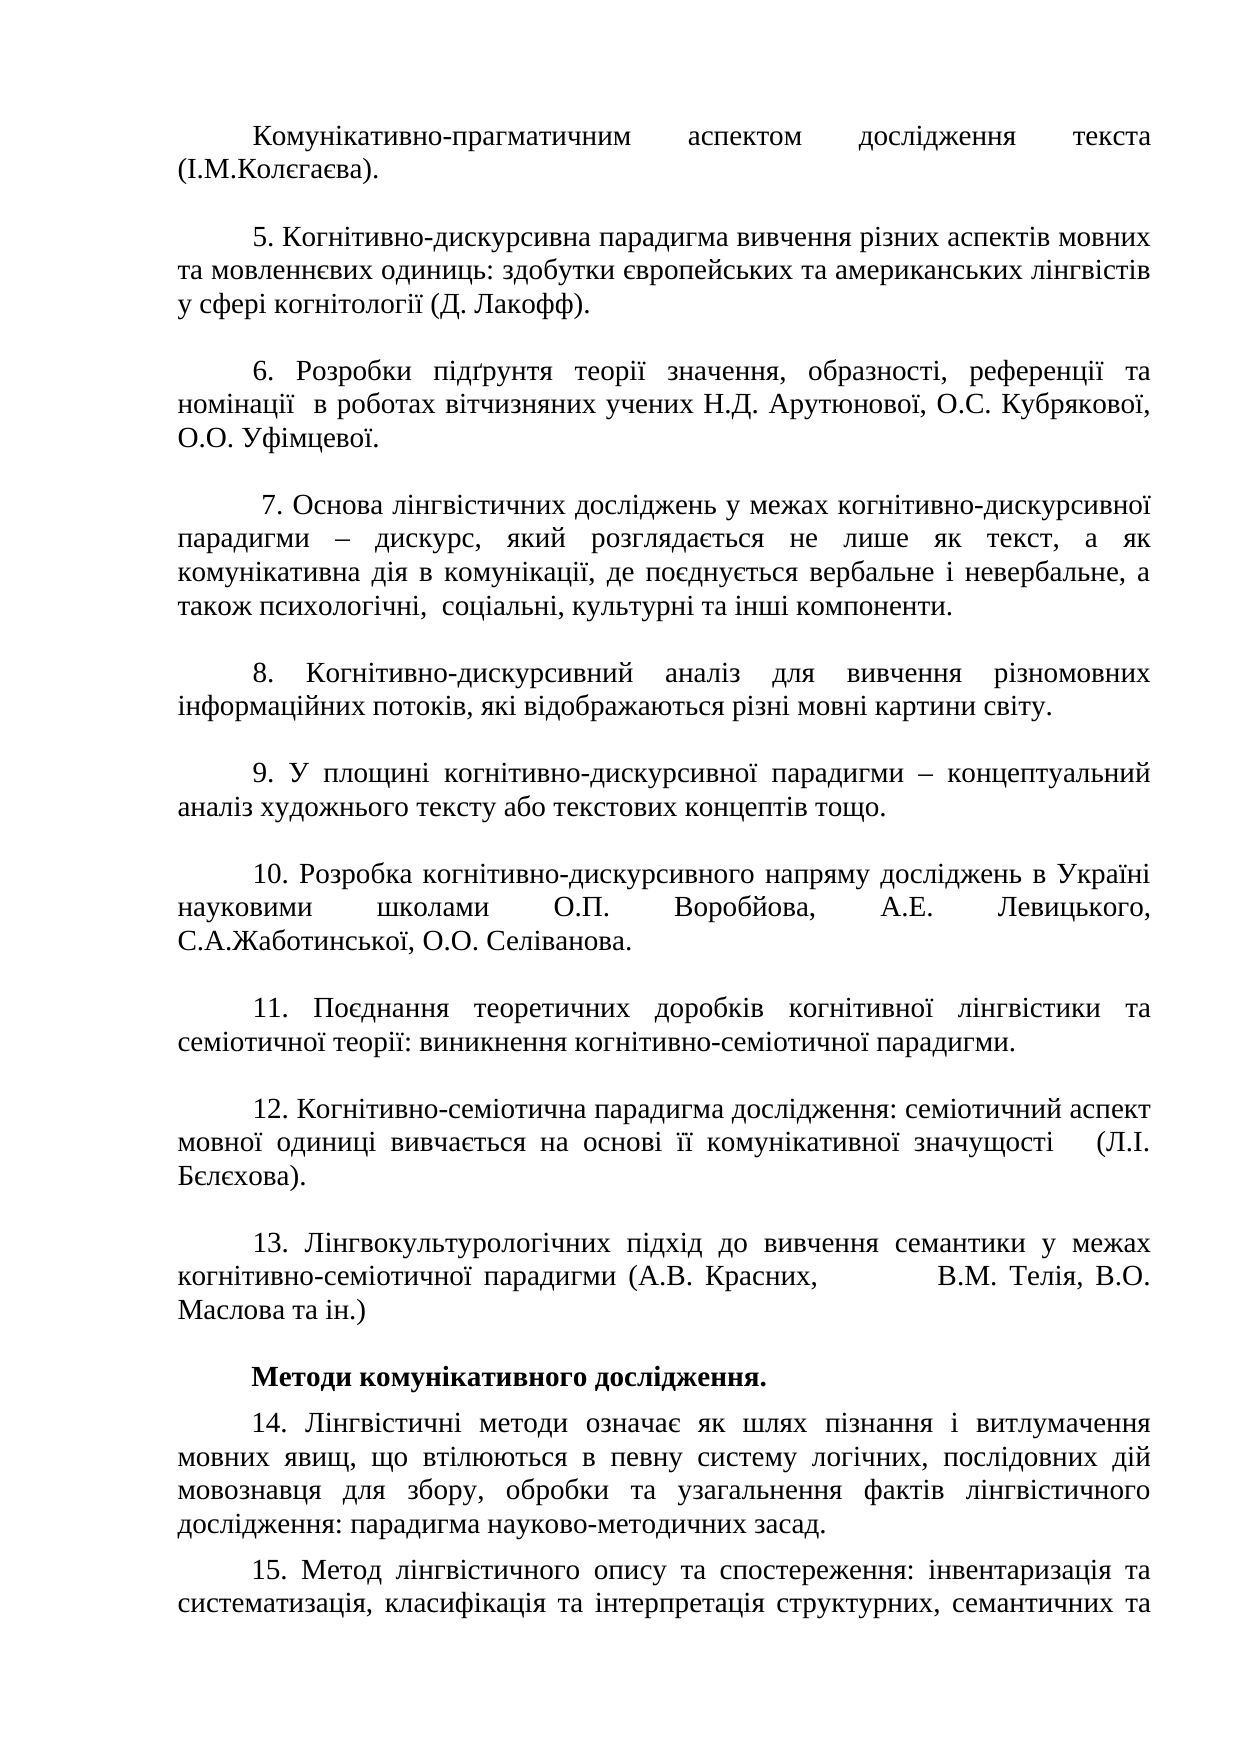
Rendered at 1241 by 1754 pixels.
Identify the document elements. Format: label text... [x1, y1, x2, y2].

text 13. Лінгвокультурологічних підхід до вивчення семантики у межах когнітивно-семіотичної парадигми (А.В. Красних, В.М. Телія, В.О. Маслова та ін.) [177, 1225, 1152, 1326]
text 10. Розробка когнітивно-дискурсивного напряму досліджень в Україні науковими школами О.П. Воробйова, А.Е. Левицького, С.А.Жаботинської, О.О. Селіванова. [177, 856, 1152, 957]
text 12. Когнітивно-семіотична парадигма дослідження: семіотичний аспект мовної одиниці вивчається на основі її комунікативної значущості (Л.І. Бєлєхова). [177, 1091, 1152, 1191]
text 9. У площині когнітивно-дискурсивної парадигми – концептуальний аналіз художнього тексту або текстових концептів тощо. [177, 755, 1152, 822]
text 14. Лінгвістичні методи означає як шлях пізнання і витлумачення мовних явищ, що втілюються в певну систему логічних, послідовних дій мовознавця для збору, обробки та узагальнення фактів лінгвістичного дослідження: парадигма науково-методичних засад. [177, 1405, 1152, 1539]
text 5. Когнітивно-дискурсивна парадигма вивчення різних аспектів мовних та мовленнєвих одиниць: здобутки європейських та американських лінгвістів у сфері когнітології (Д. Лакофф). [177, 219, 1152, 319]
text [177, 1552, 1152, 1619]
text 7. Основа лінгвістичних досліджень у межах когнітивно-дискурсивної парадигми – дискурс, який розглядається не лише як текст, а як комунікативна дія в комунікації, де поєднується вербальне і невербальне, а також психологічні, соціальні, культурні та інші компоненти. [177, 487, 1152, 621]
text 6. Розробки підґрунтя теорії значення, образності, референції та номінації в роботах вітчизняних учених Н.Д. Арутюнової, О.С. Кубрякової, О.О. Уфімцевої. [177, 353, 1152, 453]
text Комунікативно-прагматичним аспектом дослідження текста (І.М.Колєгаєва). [177, 118, 1152, 185]
text Методи комунікативного дослідження. [177, 1359, 1152, 1393]
text 8. Когнітивно-дискурсивний аналіз для вивчення різномовних інформаційних потоків, які відображаються різні мовні картини світу. [177, 655, 1152, 722]
text 11. Поєднання теоретичних доробків когнітивної лінгвістики та семіотичної теорії: виникнення когнітивно-семіотичної парадигми. [177, 990, 1152, 1057]
